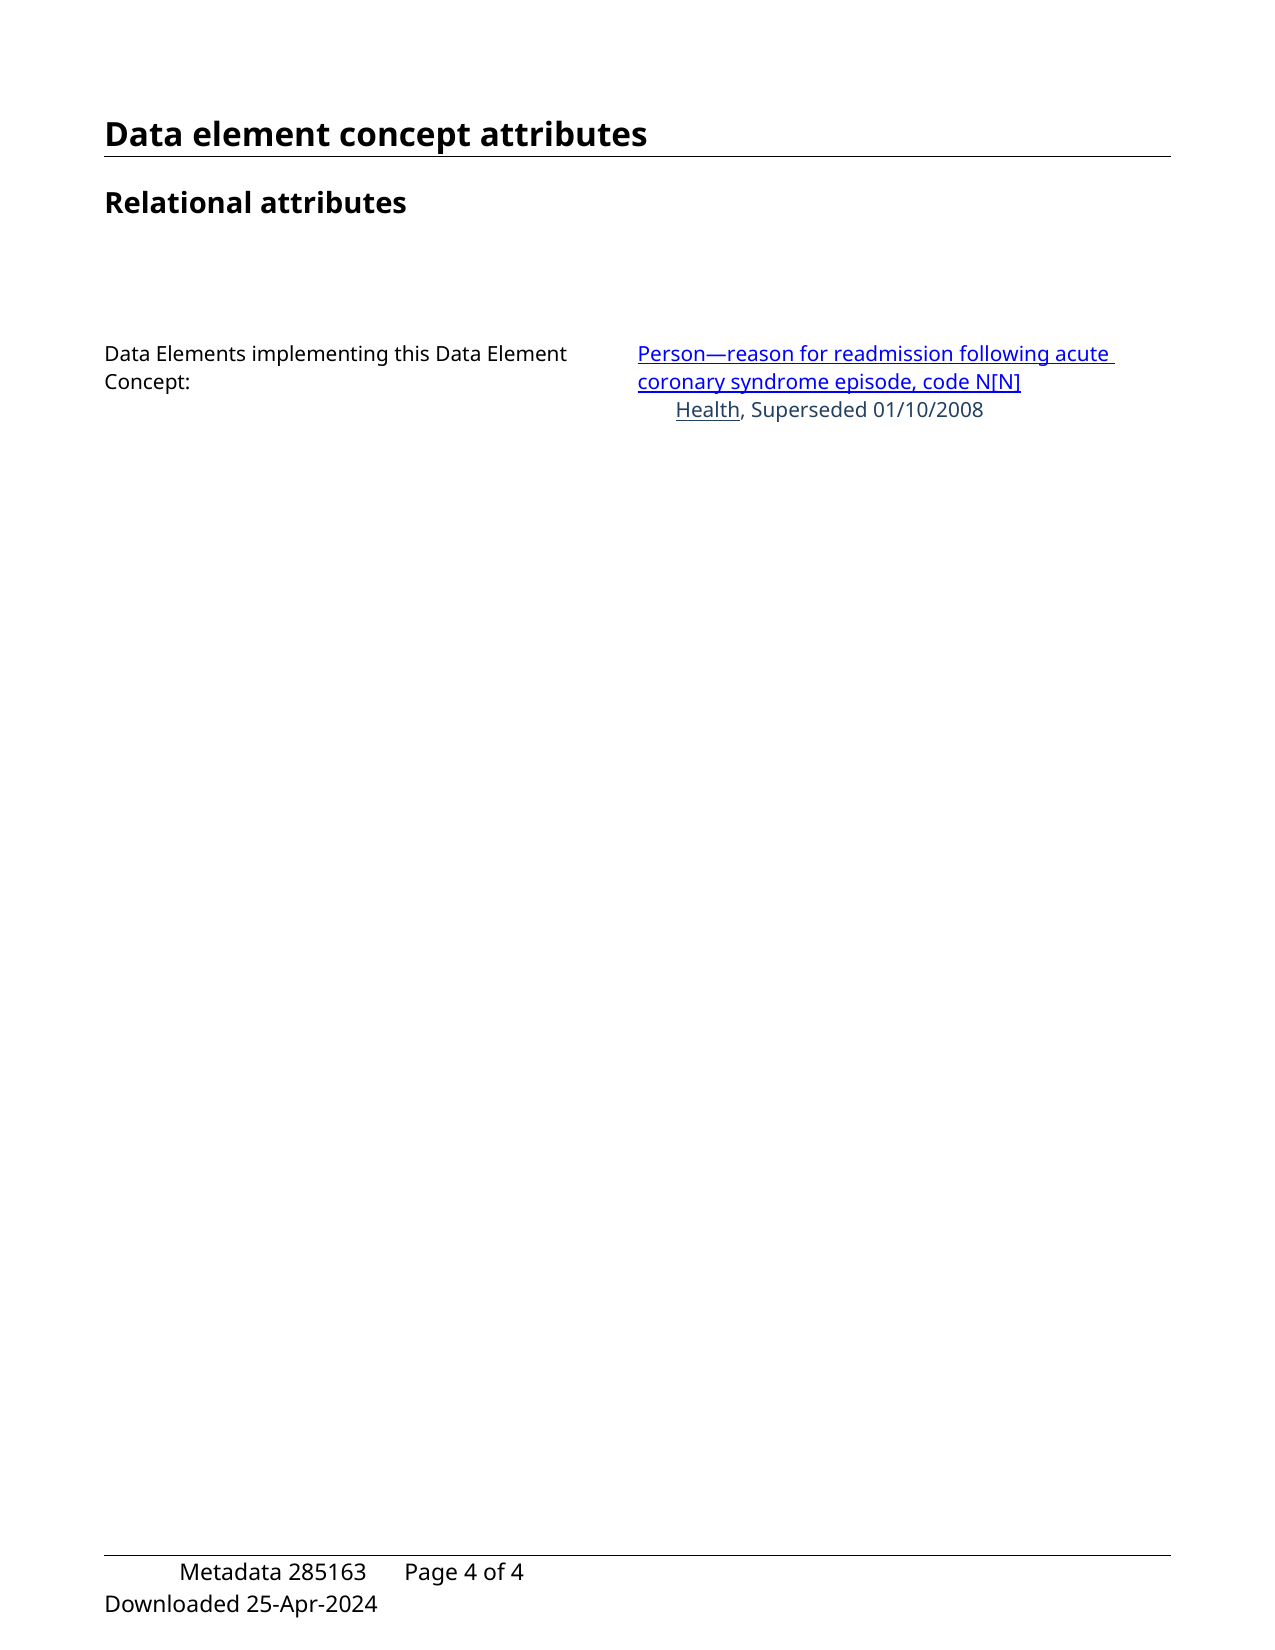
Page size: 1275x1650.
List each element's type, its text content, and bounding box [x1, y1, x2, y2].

table_header Data Elements implementing this Data Element Concept: [93, 328, 626, 491]
subtitle Relational attributes [104, 182, 1171, 222]
subtitle Data element concept attributes [104, 110, 1171, 156]
table_header Person—reason for readmission following acute coronary syndrome episode, code N[N] Health, Superseded 01/10/2008 [626, 328, 1159, 491]
